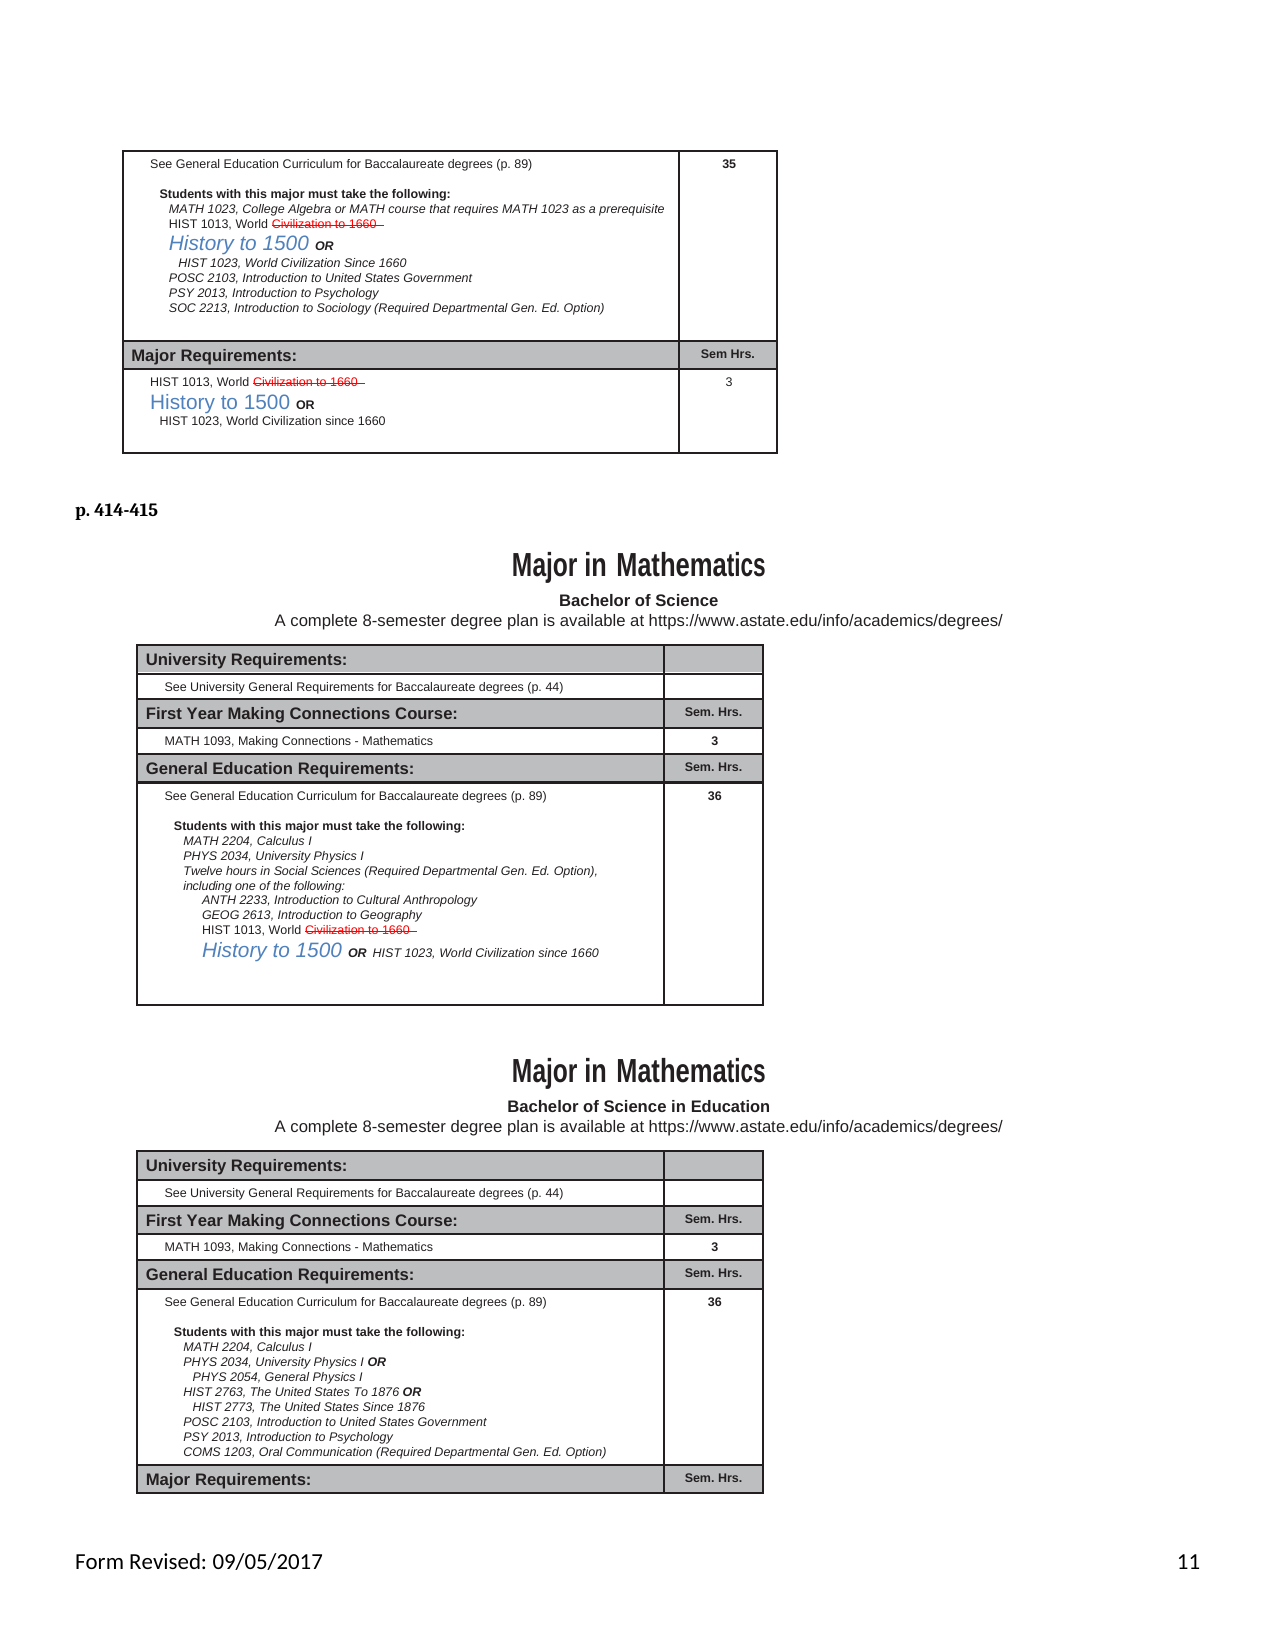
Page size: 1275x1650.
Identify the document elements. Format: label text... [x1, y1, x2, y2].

table_cell See University General Requirements for Baccalaureate degrees (p. 44) [138, 675, 663, 698]
table_cell General Education Requirements: [138, 1261, 663, 1288]
table_cell Sem. Hrs. [665, 755, 762, 781]
table_header University Requirements: [138, 1152, 663, 1179]
table_cell 36 [665, 1290, 762, 1463]
table_cell See General Education Curriculum for Baccalaureate degrees (p. 89) Students with this major must take the following: MATH 1023, College Algebra or MATH course that requires MATH 1023 as a prerequisite HIST 1013, World Civilization to 1660 History to 1500 OR HIST 1023, World Civilization Since 1660 POSC 2103, Introduction to United States Government PSY 2013, Introduction to Psychology SOC 2213, Introduction to Sociology (Required Departmental Gen. Ed. Option) [124, 152, 678, 339]
text p. 414-415 [75, 500, 1200, 521]
text A complete 8-semester degree plan is available at https://www.astate.edu/info/academics/degrees/ [83, 1117, 1193, 1136]
table_cell Sem. Hrs. [665, 700, 762, 727]
table_cell First Year Making Connections Course: [138, 1207, 663, 1233]
table_cell MATH 1093, Making Connections - Mathematics [138, 1235, 663, 1259]
table_cell See University General Requirements for Baccalaureate degrees (p. 44) [138, 1181, 663, 1204]
table_header University Requirements: [138, 646, 663, 672]
table_cell [665, 1181, 762, 1204]
table_cell 36 [665, 784, 762, 1004]
text Bachelor of Science in Education [315, 1097, 962, 1116]
text Major in Mathematics [320, 545, 957, 584]
table_cell HIST 1013, World Civilization to 1660 History to 1500 OR HIST 1023, World Civilization since 1660 [124, 370, 678, 452]
table_cell [665, 675, 762, 698]
table_cell MATH 1093, Making Connections - Mathematics [138, 729, 663, 753]
table_cell General Education Requirements: [138, 755, 663, 781]
table_cell Major Requirements: [124, 342, 678, 368]
table_cell 35 [680, 152, 776, 339]
text Bachelor of Science [367, 590, 910, 609]
table_cell See General Education Curriculum for Baccalaureate degrees (p. 89) Students with this major must take the following: MATH 2204, Calculus I PHYS 2034, University Physics I OR PHYS 2054, General Physics I HIST 2763, The United States To 1876 OR HIST 2773, The United States Since 1876 POSC 2103, Introduction to United States Government PSY 2013, Introduction to Psychology COMS 1203, Oral Communication (Required Departmental Gen. Ed. Option) [138, 1290, 663, 1463]
table_cell See General Education Curriculum for Baccalaureate degrees (p. 89) Students with this major must take the following: MATH 2204, Calculus I PHYS 2034, University Physics I Twelve hours in Social Sciences (Required Departmental Gen. Ed. Option), including one of the following: ANTH 2233, Introduction to Cultural Anthropology GEOG 2613, Introduction to Geography HIST 1013, World Civilization to 1660 History to 1500 OR HIST 1023, World Civilization since 1660 [138, 784, 663, 1004]
table_cell Sem Hrs. [680, 342, 776, 368]
table_cell First Year Making Connections Course: [138, 700, 663, 727]
table_cell 3 [665, 1235, 762, 1259]
table_cell Sem. Hrs. [665, 1207, 762, 1233]
table_cell 3 [665, 729, 762, 753]
table_cell Sem. Hrs. [665, 1466, 762, 1492]
table_cell Major Requirements: [138, 1466, 663, 1492]
table_cell Sem. Hrs. [665, 1261, 762, 1288]
text Major in Mathematics [320, 1052, 957, 1090]
table_cell 3 [680, 370, 776, 452]
table_header [665, 1152, 762, 1179]
text A complete 8-semester degree plan is available at https://www.astate.edu/info/academics/degrees/ [83, 610, 1193, 629]
table_header [665, 646, 762, 672]
